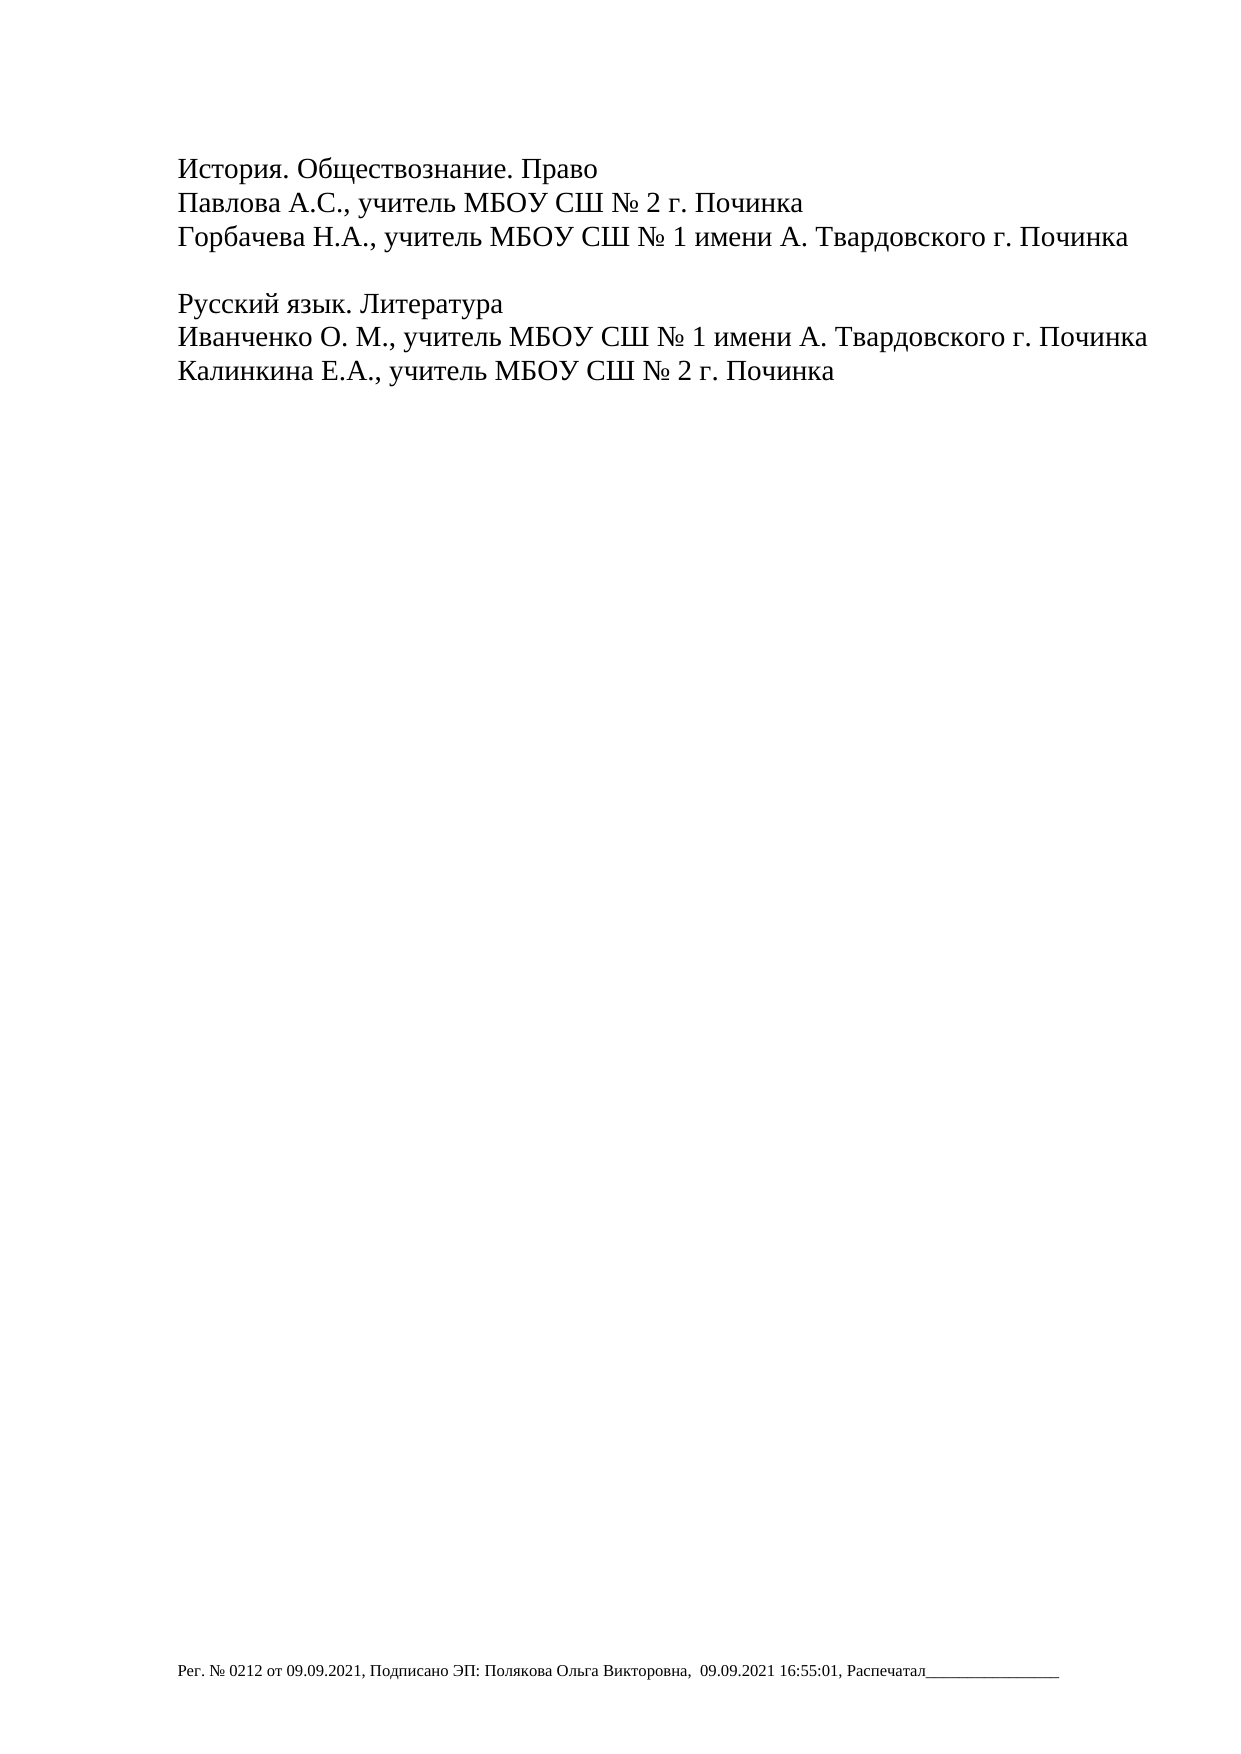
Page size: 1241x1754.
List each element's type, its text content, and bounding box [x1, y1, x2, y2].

text История. Обществознание. Право [148, 152, 1152, 185]
list Горбачева Н.А., учитель МБОУ СШ № 1 имени А. Твардовского г. Починка [177, 219, 1152, 252]
list Павлова А.С., учитель МБОУ СШ № 2 г. Починка [177, 185, 1152, 219]
list Калинкина Е.А., учитель МБОУ СШ № 2 г. Починка [177, 353, 1152, 386]
text Русский язык. Литература [148, 286, 1152, 319]
list Иванченко О. М., учитель МБОУ СШ № 1 имени А. Твардовского г. Починка [177, 319, 1152, 353]
